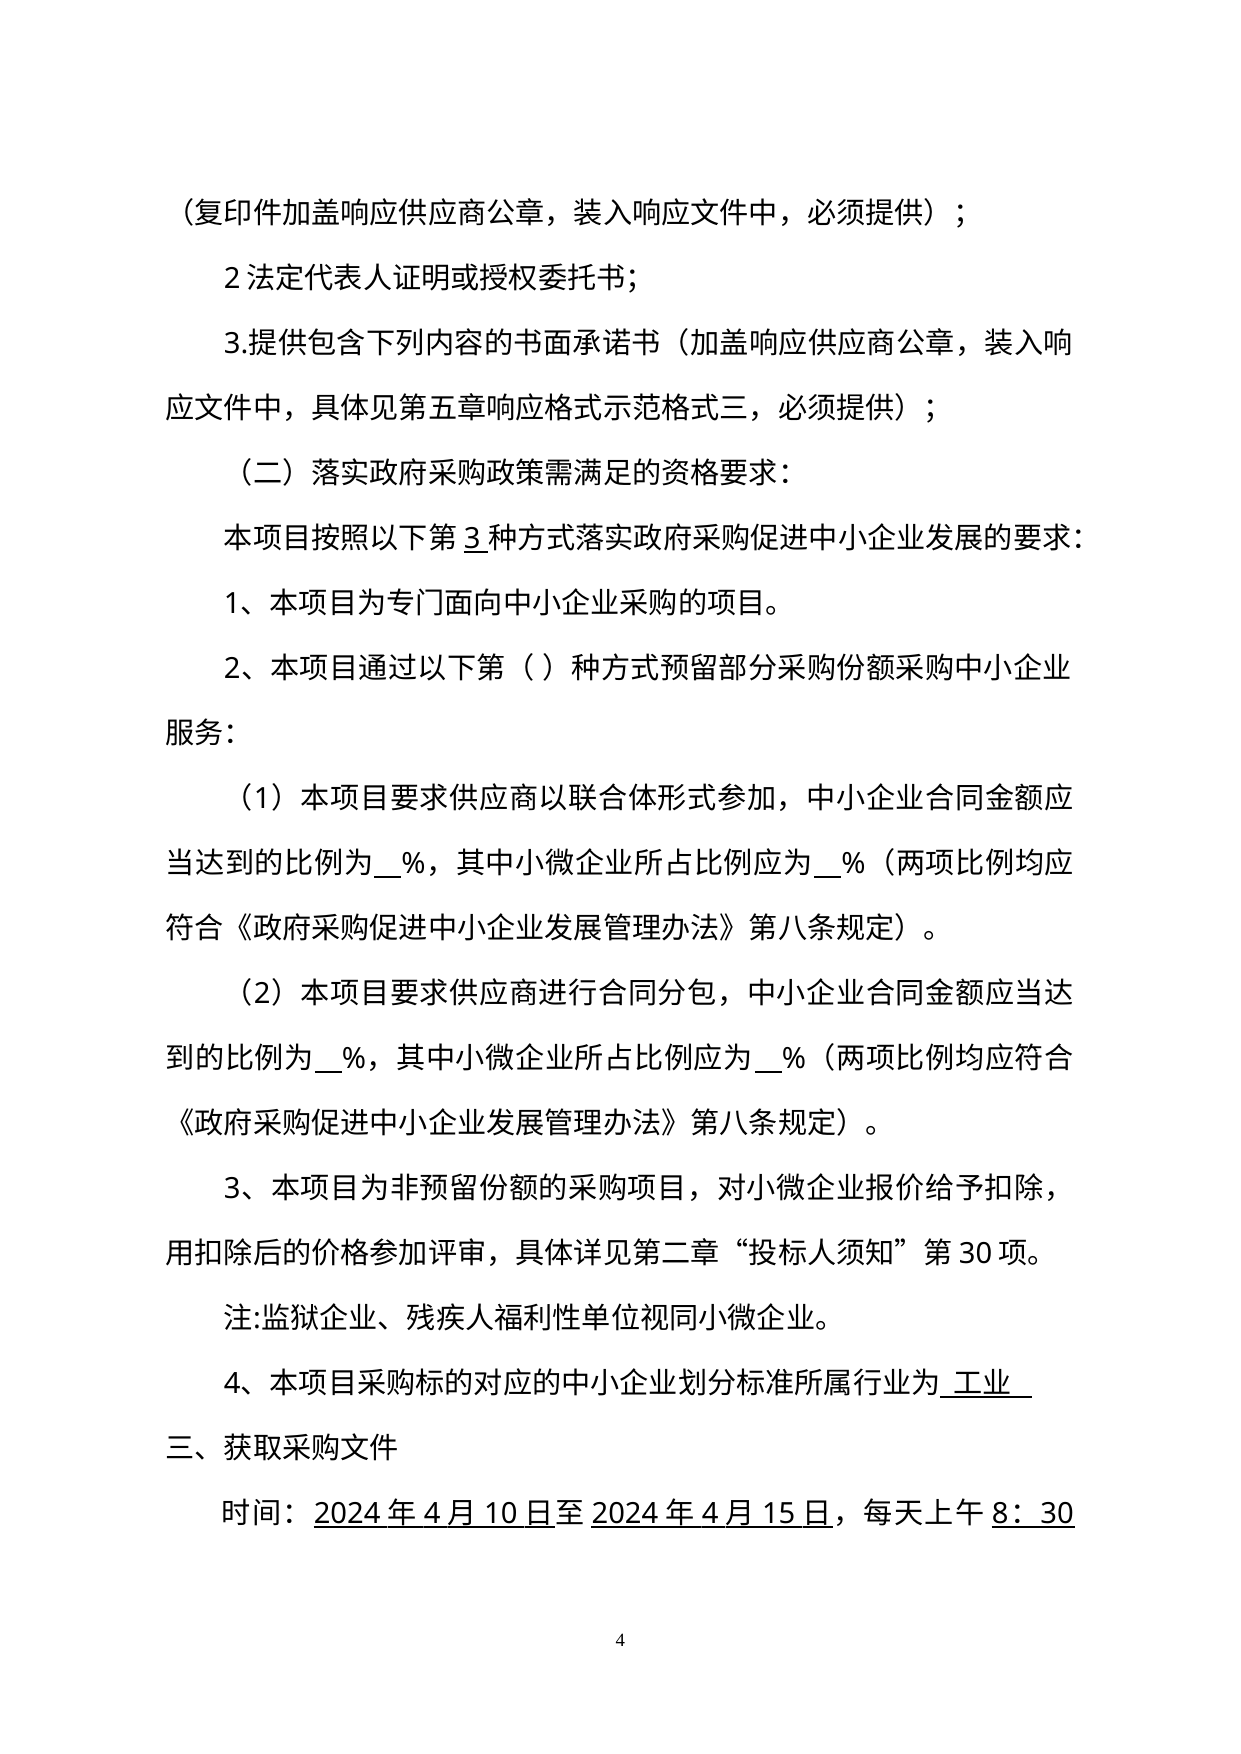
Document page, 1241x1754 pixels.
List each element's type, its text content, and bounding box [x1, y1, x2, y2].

text （二）落实政府采购政策需满足的资格要求： [165, 438, 1075, 503]
text 注:监狱企业、残疾人福利性单位视同小微企业。 [165, 1283, 1075, 1348]
text （1）本项目要求供应商以联合体形式参加，中小企业合同金额应当达到的比例为 %，其中小微企业所占比例应为 %（两项比例均应符合《政府采购促进中小企业发展管理办法》第八条规定）。 [165, 763, 1075, 958]
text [165, 178, 1075, 243]
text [165, 1478, 1075, 1543]
subtitle 三、获取采购文件 [165, 1413, 1075, 1478]
text 本项目按照以下第 3 种方式落实政府采购促进中小企业发展的要求： [165, 503, 1075, 568]
text 2、本项目通过以下第（ ）种方式预留部分采购份额采购中小企业服务： [165, 633, 1075, 763]
text （2）本项目要求供应商进行合同分包，中小企业合同金额应当达到的比例为 %，其中小微企业所占比例应为 %（两项比例均应符合《政府采购促进中小企业发展管理办法》第八条规定）。 [165, 958, 1075, 1153]
text 4、本项目采购标的对应的中小企业划分标准所属行业为 工业 [165, 1348, 1075, 1413]
text 1、本项目为专门面向中小企业采购的项目。 [165, 568, 1075, 633]
text 3.提供包含下列内容的书面承诺书（加盖响应供应商公章，装入响应文件中，具体见第五章响应格式示范格式三，必须提供）； [165, 308, 1075, 438]
text 3、本项目为非预留份额的采购项目，对小微企业报价给予扣除，用扣除后的价格参加评审，具体详见第二章“投标人须知”第30项。 [165, 1153, 1075, 1283]
text 2法定代表人证明或授权委托书； [165, 243, 1075, 308]
